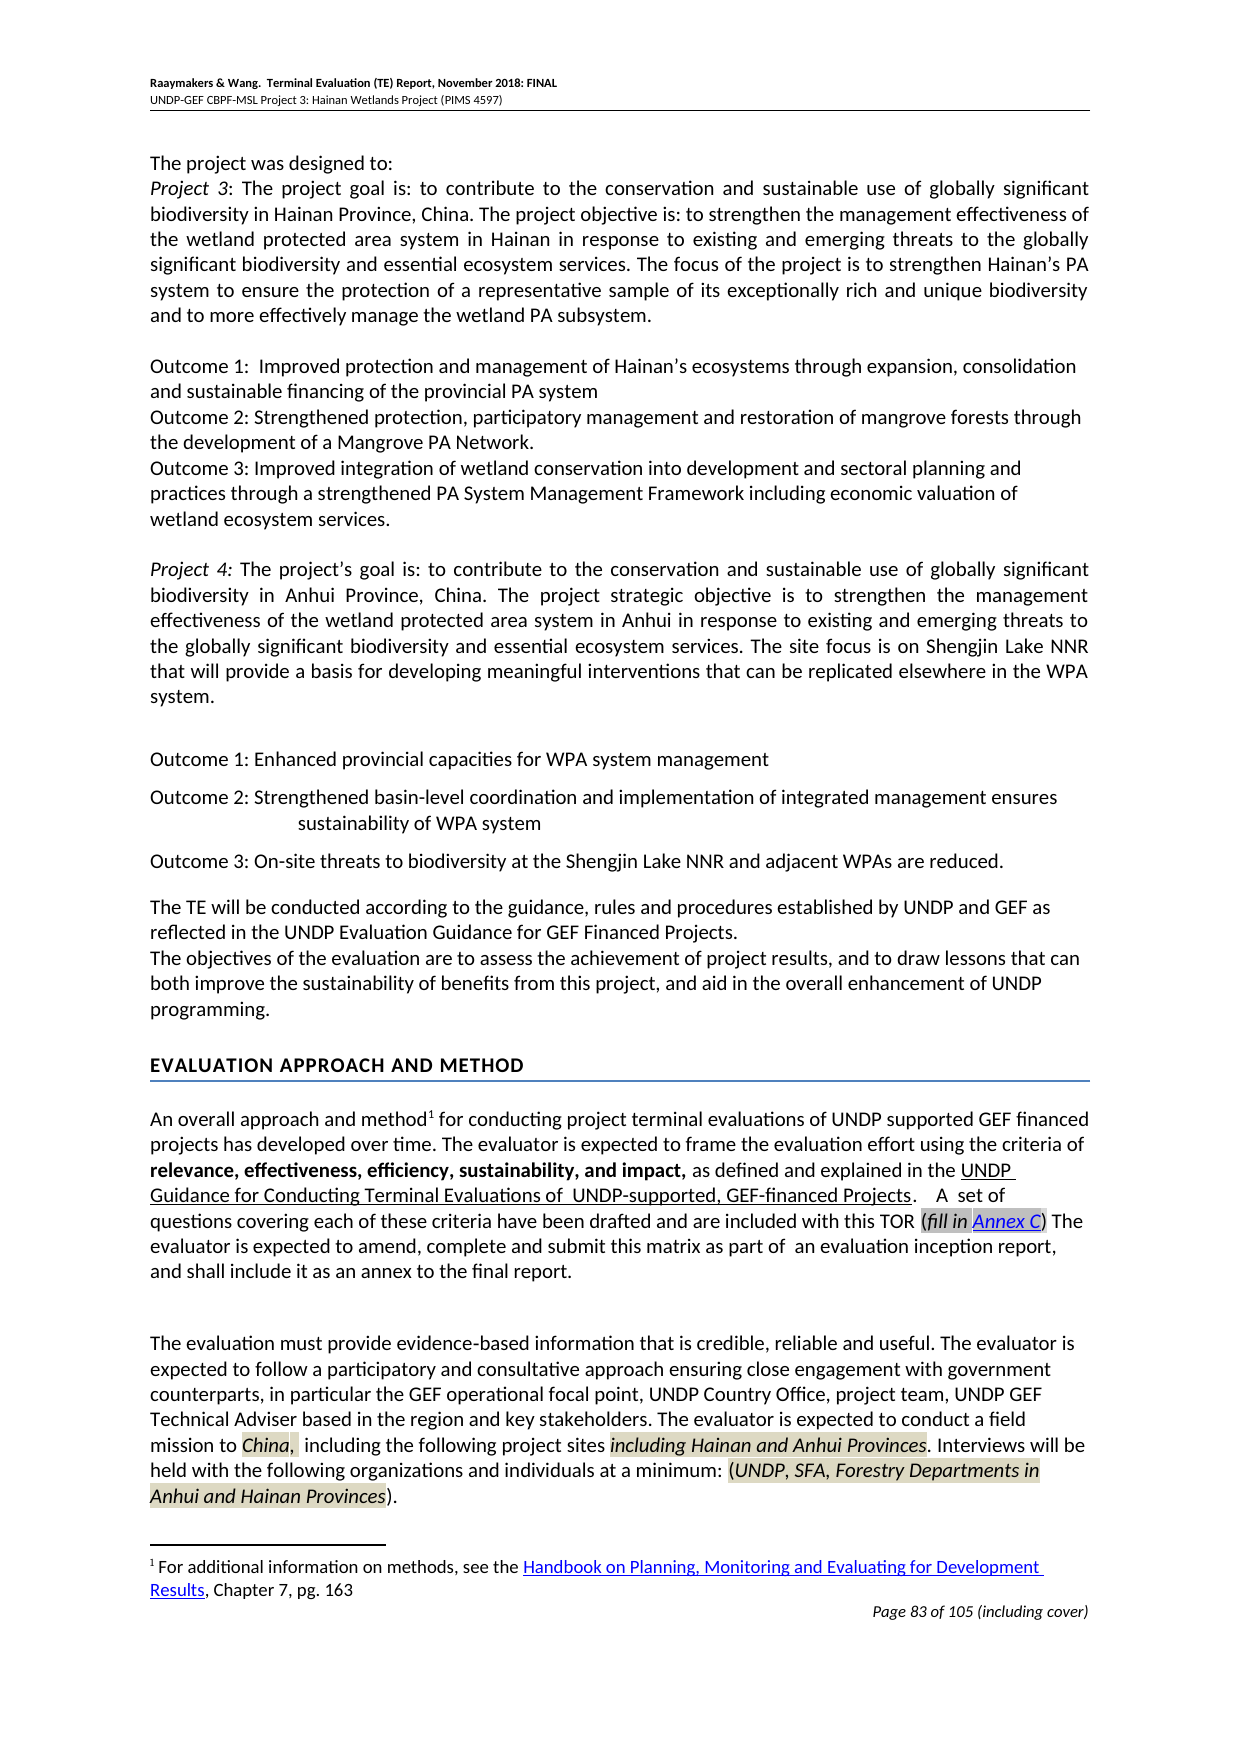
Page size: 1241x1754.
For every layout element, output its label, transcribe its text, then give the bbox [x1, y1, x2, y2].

text Outcome 2: Strengthened protection, participatory management and restoration of mangrove forests through the development of a Mangrove PA Network. [150, 404, 1090, 455]
list Project 4: The project’s goal is: to contribute to the conservation and sustainable use of globally significant biodiversity in Anhui Province, China. The project strategic objective is to strengthen the management effectiveness of the wetland protected area system in Anhui in response to existing and emerging threats to the globally significant biodiversity and essential ecosystem services. The site focus is on Shengjin Lake NNR that will provide a basis for developing meaningful interventions that can be replicated elsewhere in the WPA system. [150, 557, 1090, 709]
subtitle Evaluation approach and method [150, 1052, 1090, 1080]
text An overall approach and method for conducting project terminal evaluations of UNDP supported GEF financed projects has developed over time. The evaluator is expected to frame the evaluation effort using the criteria of relevance, effectiveness, efficiency, sustainability, and impact, as defined and explained in the UNDP Guidance for Conducting Terminal Evaluations of UNDP-supported, GEF-financed Projects. A set of questions covering each of these criteria have been drafted and are included with this TOR (fill in Annex C) The evaluator is expected to amend, complete and submit this matrix as part of an evaluation inception report, and shall include it as an annex to the final report. [150, 1106, 1090, 1284]
text Outcome 1: Improved protection and management of Hainan’s ecosystems through expansion, consolidation and sustainable financing of the provincial PA system [150, 353, 1090, 404]
text Outcome 2: Strengthened basin-level coordination and implementation of integrated management ensures sustainability of WPA system [150, 784, 1090, 835]
text Outcome 1: Enhanced provincial capacities for WPA system management [150, 747, 1090, 772]
text The project was designed to: [150, 150, 1090, 175]
text The TE will be conducted according to the guidance, rules and procedures established by UNDP and GEF as reflected in the UNDP Evaluation Guidance for GEF Financed Projects. [150, 894, 1090, 945]
list Outcome 3: On-site threats to biodiversity at the Shengjin Lake NNR and adjacent WPAs are reduced. [150, 848, 1090, 873]
list Project 3: The project goal is: to contribute to the conservation and sustainable use of globally significant biodiversity in Hainan Province, China. The project objective is: to strengthen the management effectiveness of the wetland protected area system in Hainan in response to existing and emerging threats to the globally significant biodiversity and essential ecosystem services. The focus of the project is to strengthen Hainan’s PA system to ensure the protection of a representative sample of its exceptionally rich and unique biodiversity and to more effectively manage the wetland PA subsystem. [150, 175, 1090, 328]
text The evaluation must provide evidence‐based information that is credible, reliable and useful. The evaluator is expected to follow a participatory and consultative approach ensuring close engagement with government counterparts, in particular the GEF operational focal point, UNDP Country Office, project team, UNDP GEF Technical Adviser based in the region and key stakeholders. The evaluator is expected to conduct a field mission to China, including the following project sites including Hainan and Anhui Provinces. Interviews will be held with the following organizations and individuals at a minimum: (UNDP, SFA, Forestry Departments in Anhui and Hainan Provinces). [150, 1330, 1090, 1508]
text Outcome 3: Improved integration of wetland conservation into development and sectoral planning and practices through a strengthened PA System Management Framework including economic valuation of wetland ecosystem services. [150, 455, 1090, 531]
text The objectives of the evaluation are to assess the achievement of project results, and to draw lessons that can both improve the sustainability of benefits from this project, and aid in the overall enhancement of UNDP programming. [150, 945, 1090, 1021]
